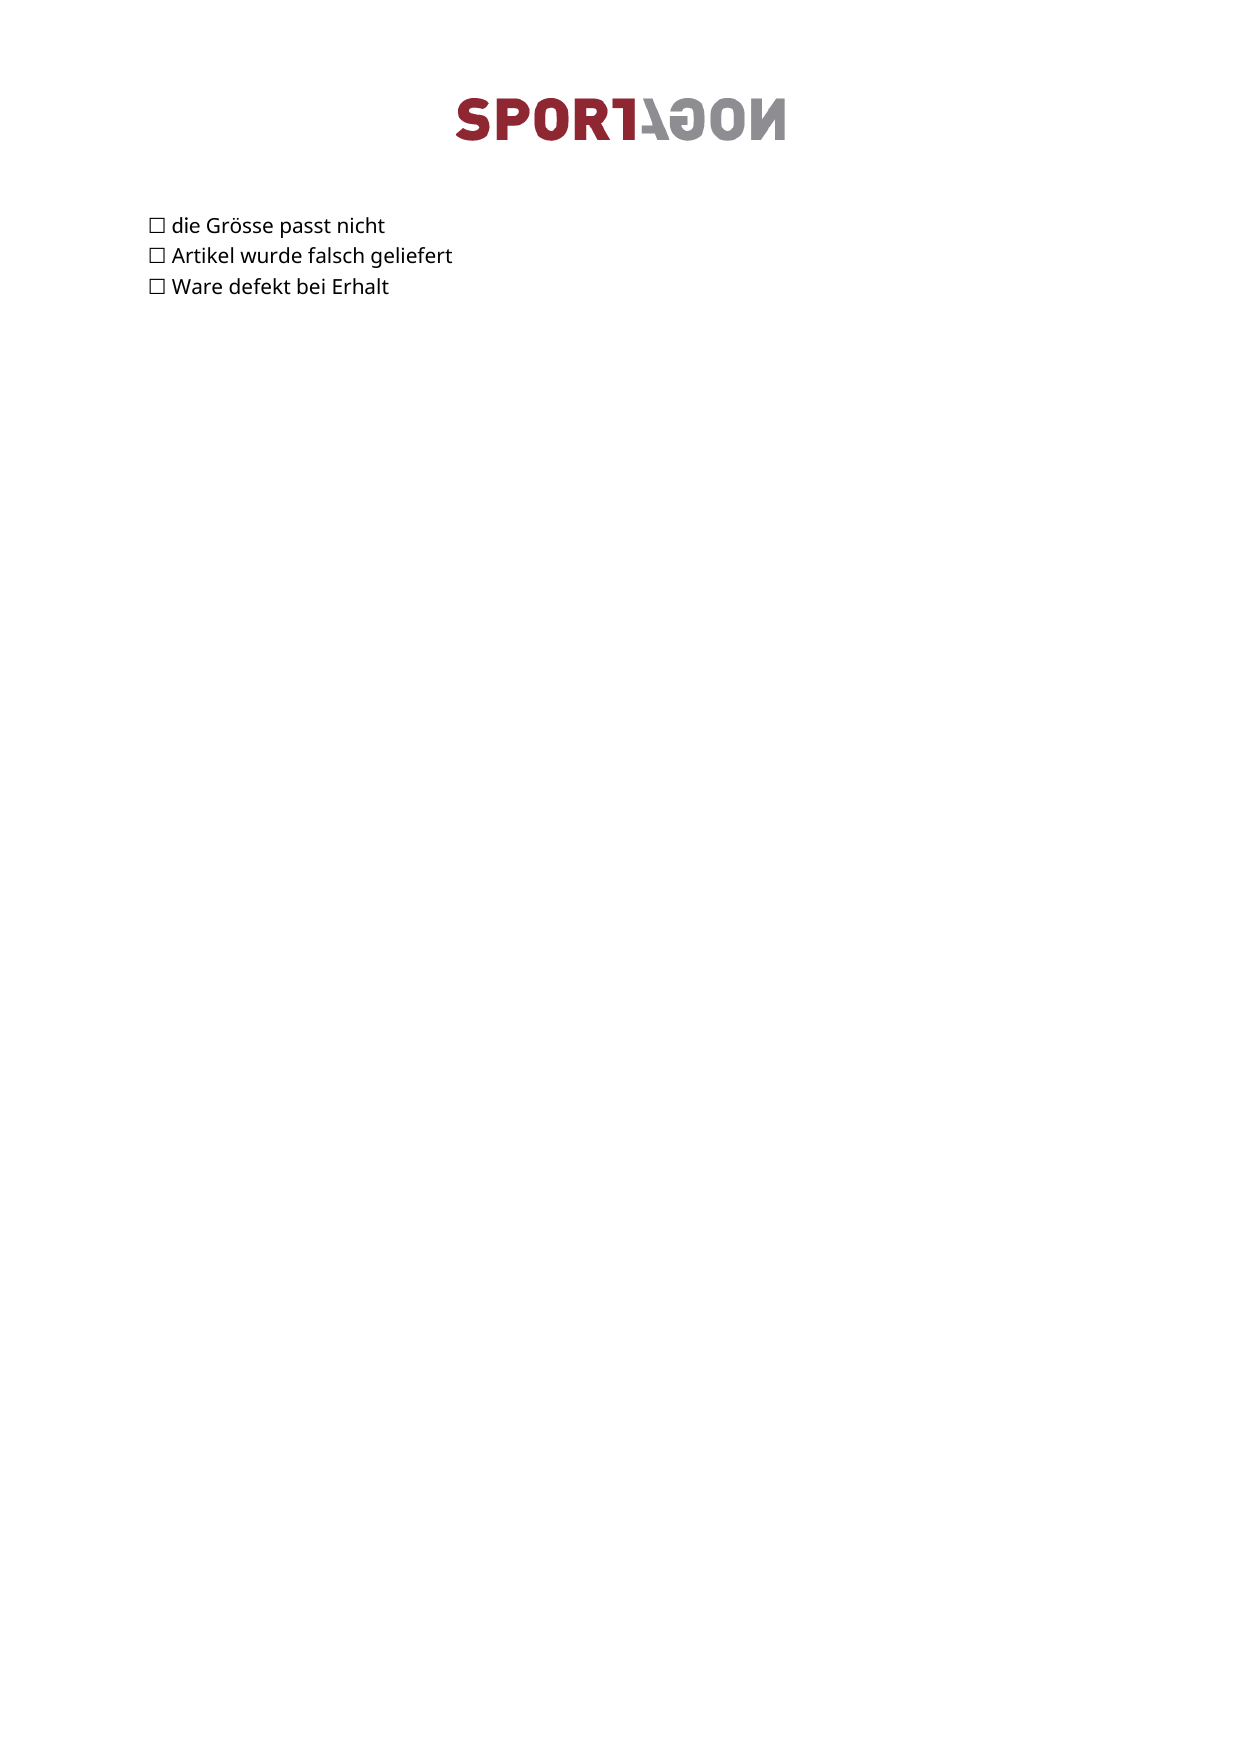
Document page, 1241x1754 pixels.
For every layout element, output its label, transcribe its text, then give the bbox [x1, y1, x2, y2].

text die Grösse passt nicht Artikel wurde falsch geliefert Ware defekt bei Erhalt [148, 211, 1093, 301]
picture [455, 71, 785, 166]
